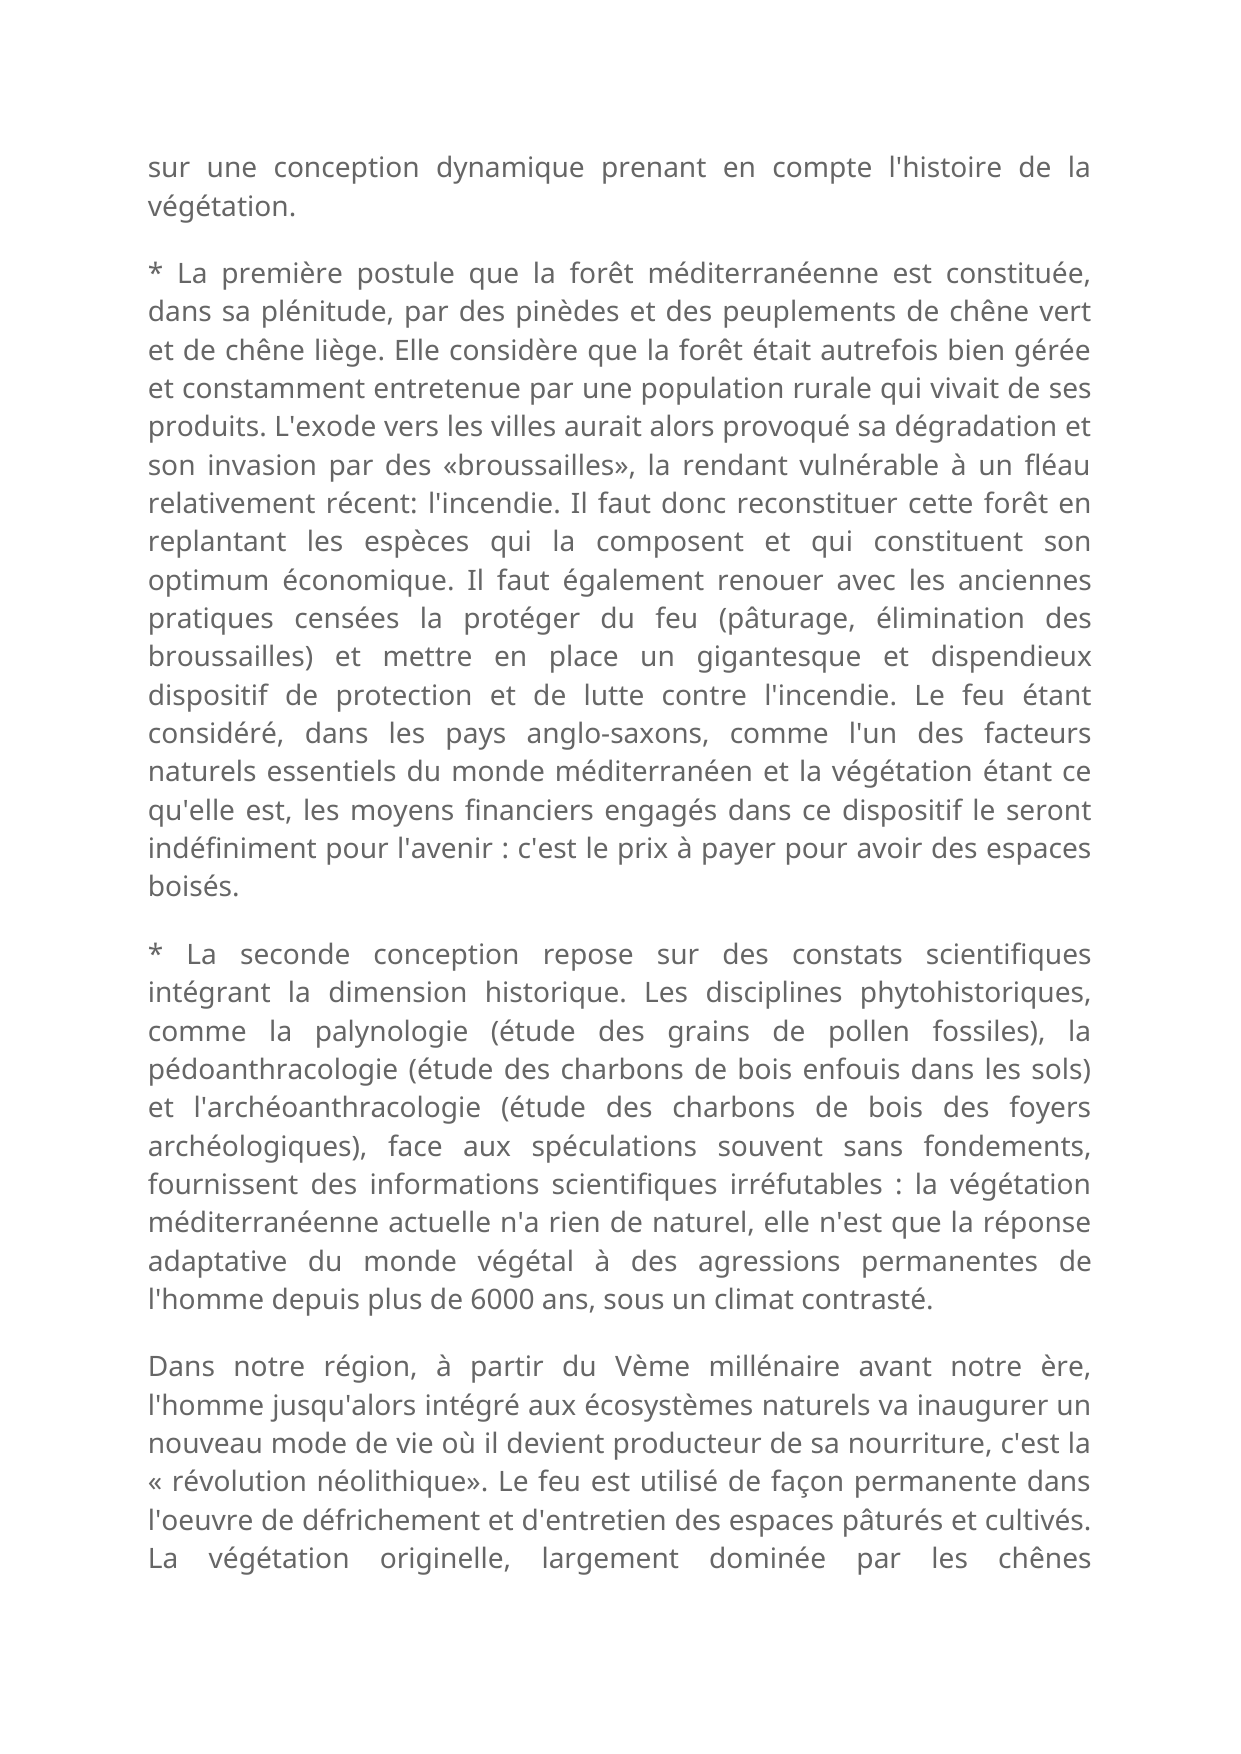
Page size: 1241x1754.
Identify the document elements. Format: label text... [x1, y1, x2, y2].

text * La première postule que la forêt méditerranéenne est constituée, dans sa plénitude, par des pinèdes et des peuplements de chêne vert et de chêne liège. Elle considère que la forêt était autrefois bien gérée et constamment entretenue par une population rurale qui vivait de ses produits. L'exode vers les villes aurait alors provoqué sa dégradation et son invasion par des «broussailles», la rendant vulnérable à un fléau relativement récent: l'incendie. Il faut donc reconstituer cette forêt en replantant les espèces qui la composent et qui constituent son optimum économique. Il faut également renouer avec les anciennes pratiques censées la protéger du feu (pâturage, élimination des broussailles) et mettre en place un gigantesque et dispendieux dispositif de protection et de lutte contre l'incendie. Le feu étant considéré, dans les pays anglo-saxons, comme l'un des facteurs naturels essentiels du monde méditerranéen et la végétation étant ce qu'elle est, les moyens financiers engagés dans ce dispositif le seront indéfiniment pour l'avenir : c'est le prix à payer pour avoir des espaces boisés. [148, 253, 1093, 905]
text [148, 148, 1093, 224]
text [148, 1347, 1093, 1577]
text * La seconde conception repose sur des constats scientifiques intégrant la dimension historique. Les disciplines phytohistoriques, comme la palynologie (étude des grains de pollen fossiles), la pédoanthracologie (étude des charbons de bois enfouis dans les sols) et l'archéoanthracologie (étude des charbons de bois des foyers archéologiques), face aux spéculations souvent sans fondements, fournissent des informations scientifiques irréfutables : la végétation méditerranéenne actuelle n'a rien de naturel, elle n'est que la réponse adaptative du monde végétal à des agressions permanentes de l'homme depuis plus de 6000 ans, sous un climat contrasté. [148, 934, 1093, 1318]
